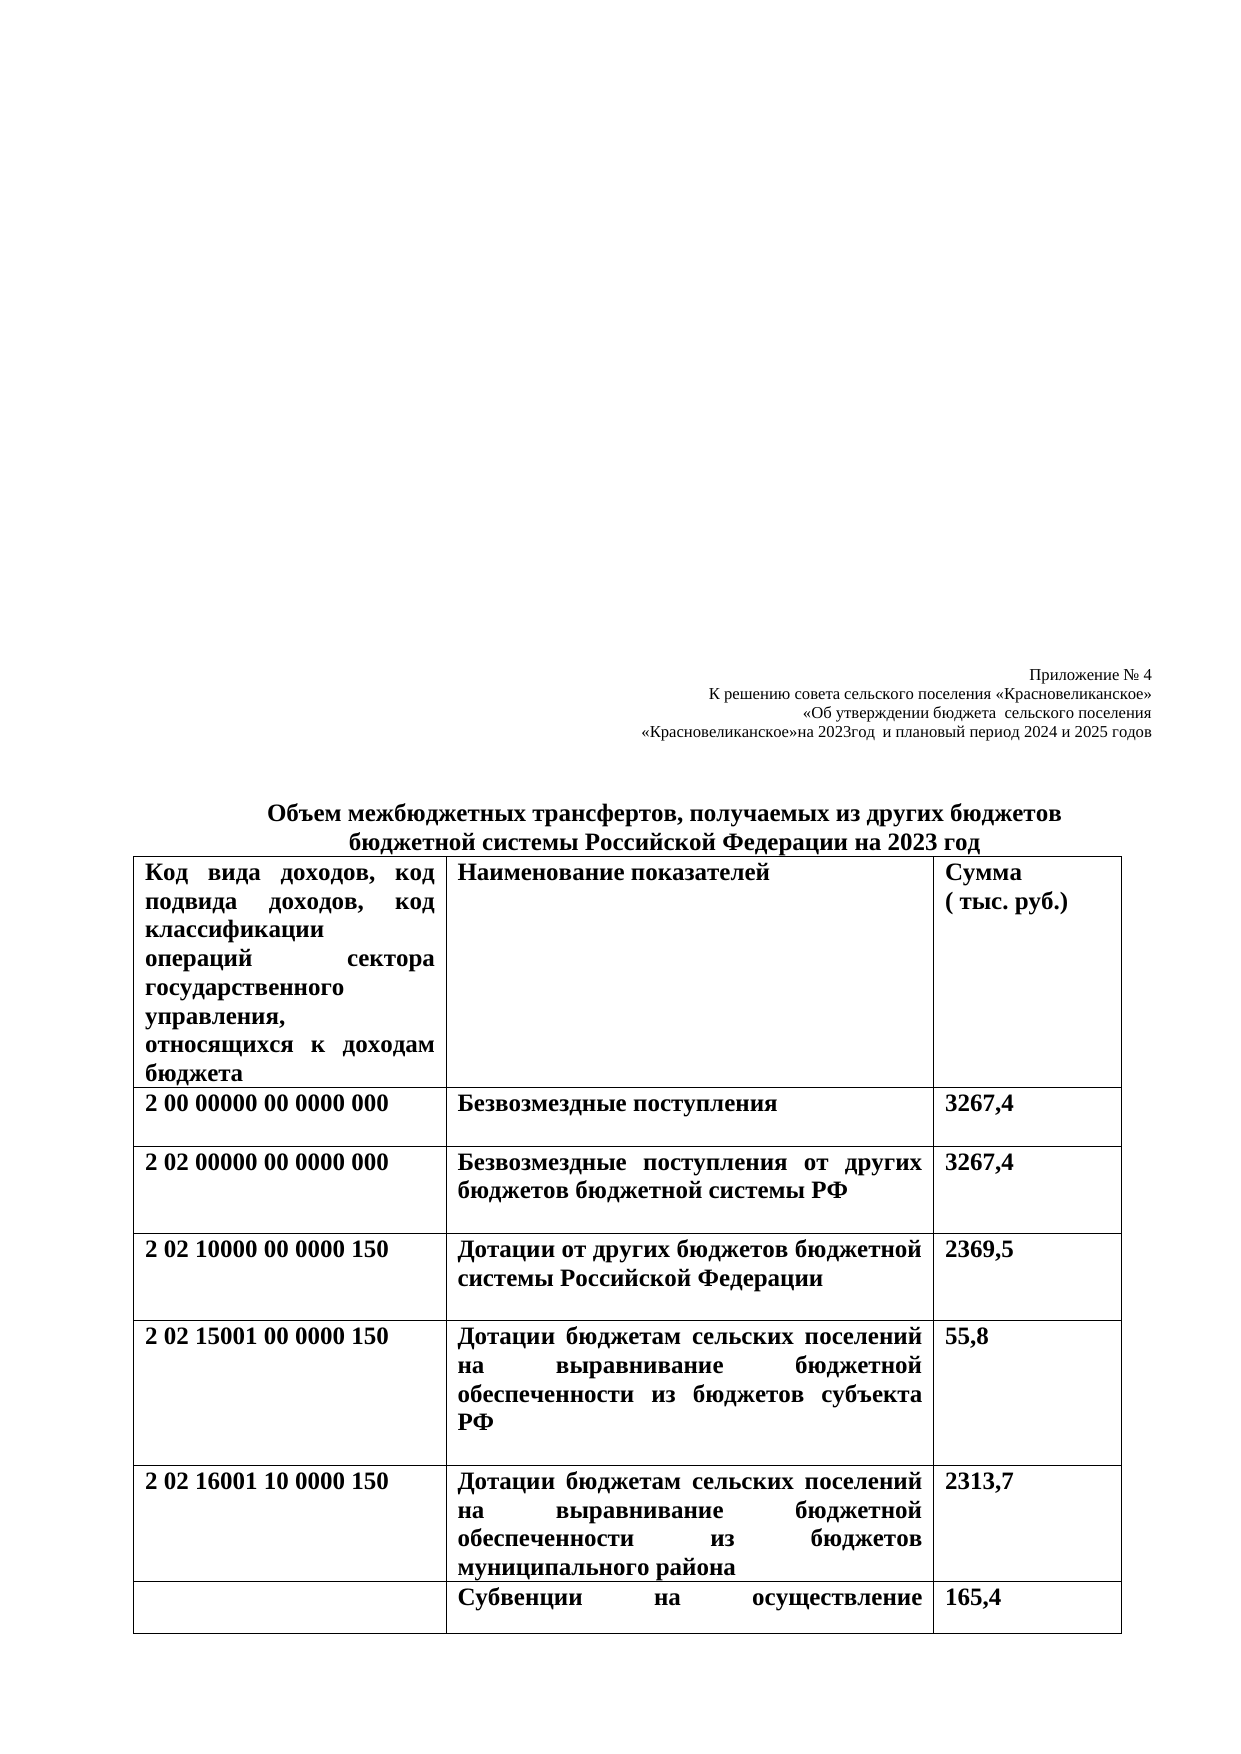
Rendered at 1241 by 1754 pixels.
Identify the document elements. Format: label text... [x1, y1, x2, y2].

text К решению совета сельского поселения «Красновеликанское» [177, 683, 1152, 703]
table_cell 3267,4 [934, 1088, 1121, 1146]
text «Об утверждении бюджета сельского поселения [177, 703, 1152, 722]
table_cell 2 02 00000 00 0000 000 [134, 1147, 446, 1233]
text бюджетной системы Российской Федерации на 2023 год [177, 827, 1152, 856]
table_cell 2 02 15001 00 0000 150 [134, 1321, 446, 1465]
table_cell 165,4 [934, 1582, 1121, 1633]
text Объем межбюджетных трансфертов, получаемых из других бюджетов [177, 798, 1152, 827]
table_header Код вида доходов, код подвида доходов, код классификации операций сектора государственного управления, относящихся к доходам бюджета [134, 857, 446, 1087]
table_cell 2313,7 [934, 1466, 1121, 1581]
table_cell 55,8 [934, 1321, 1121, 1465]
table_cell 3267,4 [934, 1147, 1121, 1233]
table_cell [134, 1582, 446, 1633]
table_cell Безвозмездные поступления [447, 1088, 933, 1146]
table_cell 2 00 00000 00 0000 000 [134, 1088, 446, 1146]
text «Красновеликанское»на 2023год и плановый период 2024 и 2025 годов [177, 722, 1152, 741]
table_cell 2 02 16001 10 0000 150 [134, 1466, 446, 1581]
table_header Наименование показателей [447, 857, 933, 1087]
table_header Сумма ( тыс. руб.) [934, 857, 1121, 1087]
table_cell 2369,5 [934, 1234, 1121, 1320]
table_cell Дотации бюджетам сельских поселений на выравнивание бюджетной обеспеченности из бюджетов муниципального района [447, 1466, 933, 1581]
table_cell Дотации бюджетам сельских поселений на выравнивание бюджетной обеспеченности из бюджетов субъекта РФ [447, 1321, 933, 1465]
table_cell Дотации от других бюджетов бюджетной системы Российской Федерации [447, 1234, 933, 1320]
table_cell 2 02 10000 00 0000 150 [134, 1234, 446, 1320]
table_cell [447, 1582, 933, 1633]
table_cell Безвозмездные поступления от других бюджетов бюджетной системы РФ [447, 1147, 933, 1233]
text Приложение № 4 [177, 664, 1152, 683]
